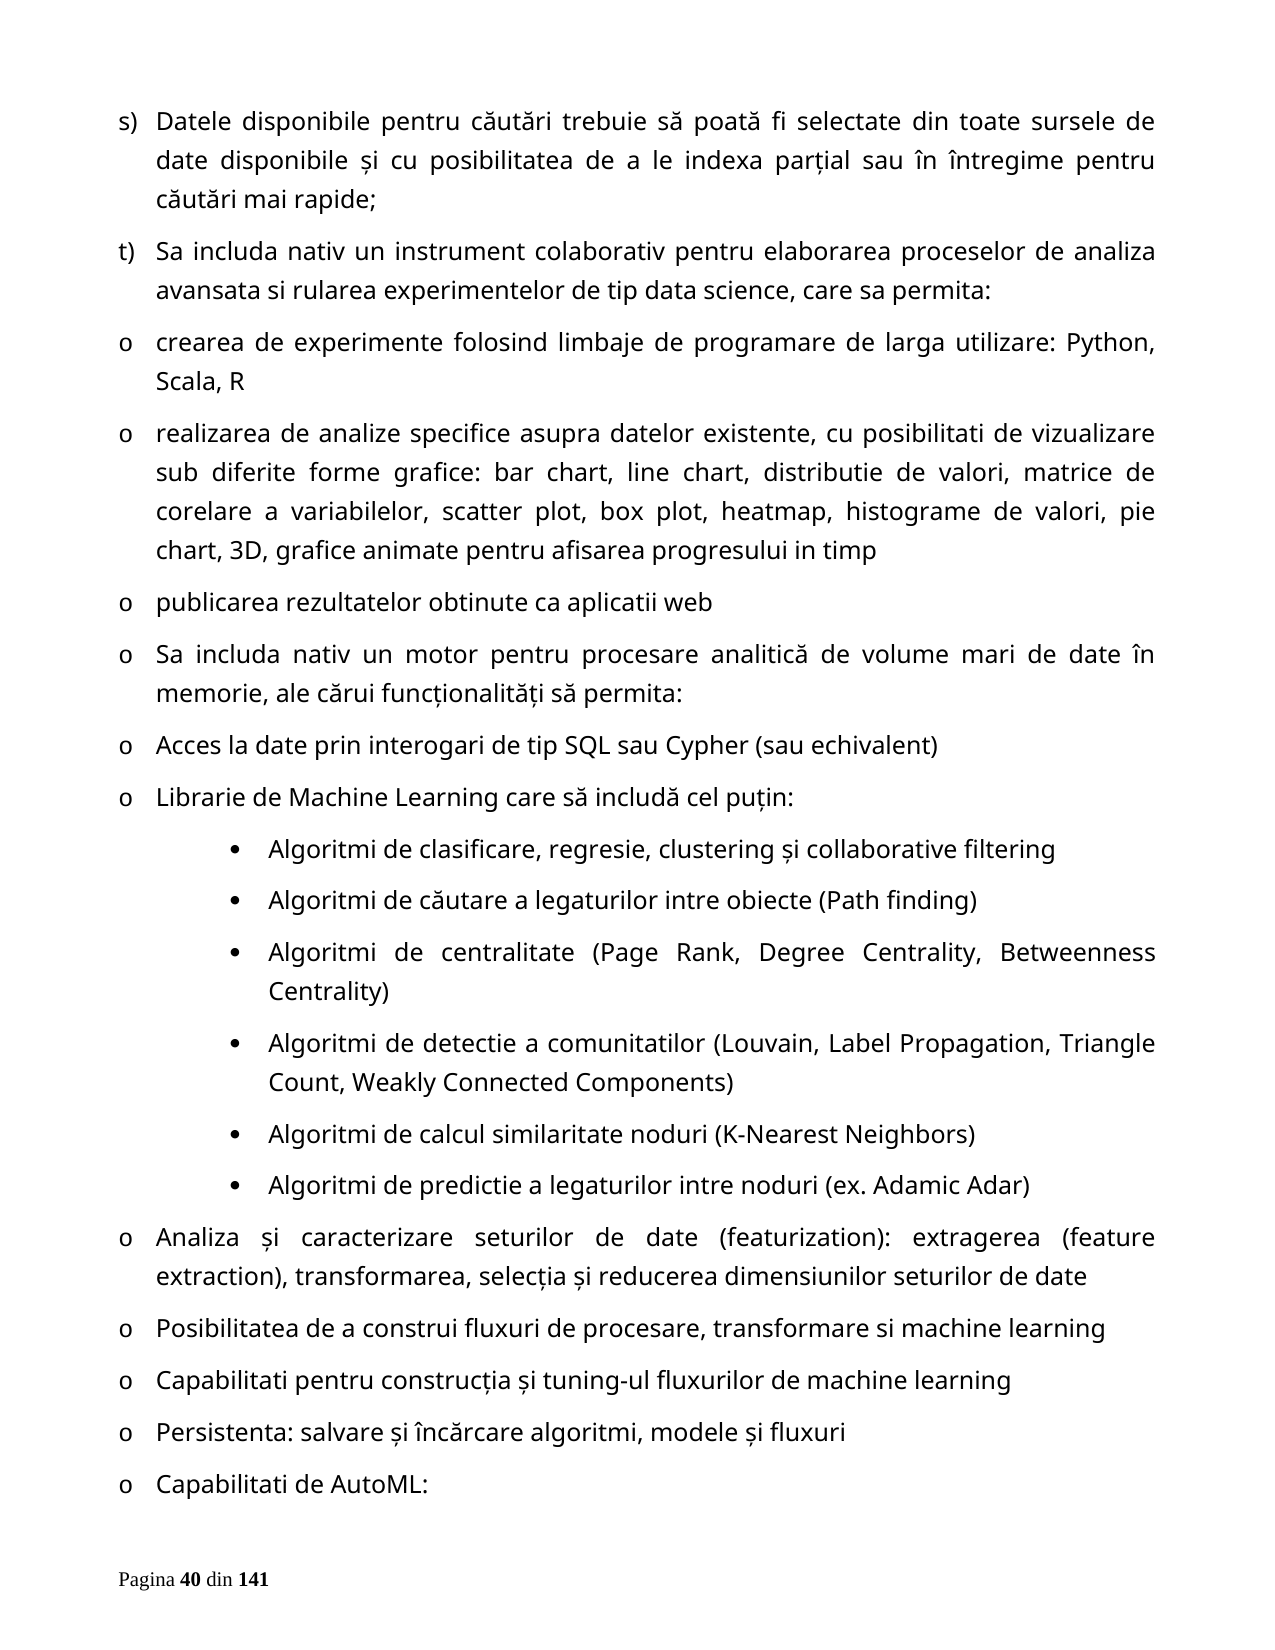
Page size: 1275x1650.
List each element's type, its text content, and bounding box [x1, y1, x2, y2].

list Capabilitati pentru construcția și tuning-ul fluxurilor de machine learning [118, 1362, 1157, 1397]
list Algoritmi de centralitate (Page Rank, Degree Centrality, Betweenness Centrality) [231, 934, 1157, 1008]
list Algoritmi de calcul similaritate noduri (K-Nearest Neighbors) [231, 1116, 1157, 1150]
list Sa includa nativ un instrument colaborativ pentru elaborarea proceselor de analiza avansata si rularea experimentelor de tip data science, care sa permita: [118, 233, 1157, 307]
list Sa includa nativ un motor pentru procesare analitică de volume mari de date în memorie, ale cărui funcționalități să permita: [118, 636, 1157, 710]
list Posibilitatea de a construi fluxuri de procesare, transformare si machine learning [118, 1311, 1157, 1345]
list realizarea de analize specifice asupra datelor existente, cu posibilitati de vizualizare sub diferite forme grafice: bar chart, line chart, distributie de valori, matrice de corelare a variabilelor, scatter plot, box plot, heatmap, histograme de valori, pie chart, 3D, grafice animate pentru afisarea progresului in timp [118, 415, 1157, 567]
list Algoritmi de căutare a legaturilor intre obiecte (Path finding) [231, 883, 1157, 917]
list Datele disponibile pentru căutări trebuie să poată fi selectate din toate sursele de date disponibile și cu posibilitatea de a le indexa parțial sau în întregime pentru căutări mai rapide; [118, 103, 1157, 216]
list Algoritmi de predictie a legaturilor intre noduri (ex. Adamic Adar) [231, 1168, 1157, 1202]
list Librarie de Machine Learning care să includă cel puțin: [118, 779, 1157, 814]
list crearea de experimente folosind limbaje de programare de larga utilizare: Python, Scala, R [118, 324, 1157, 398]
list Persistenta: salvare și încărcare algoritmi, modele și fluxuri [118, 1414, 1157, 1449]
list Algoritmi de detectie a comunitatilor (Louvain, Label Propagation, Triangle Count, Weakly Connected Components) [231, 1025, 1157, 1099]
list publicarea rezultatelor obtinute ca aplicatii web [118, 584, 1157, 619]
list Analiza și caracterizare seturilor de date (featurization): extragerea (feature extraction), transformarea, selecția și reducerea dimensiunilor seturilor de date [118, 1219, 1157, 1293]
list Capabilitati de AutoML: [118, 1466, 1157, 1501]
list Algoritmi de clasificare, regresie, clustering și collaborative filtering [231, 831, 1157, 865]
list Acces la date prin interogari de tip SQL sau Cypher (sau echivalent) [118, 727, 1157, 762]
